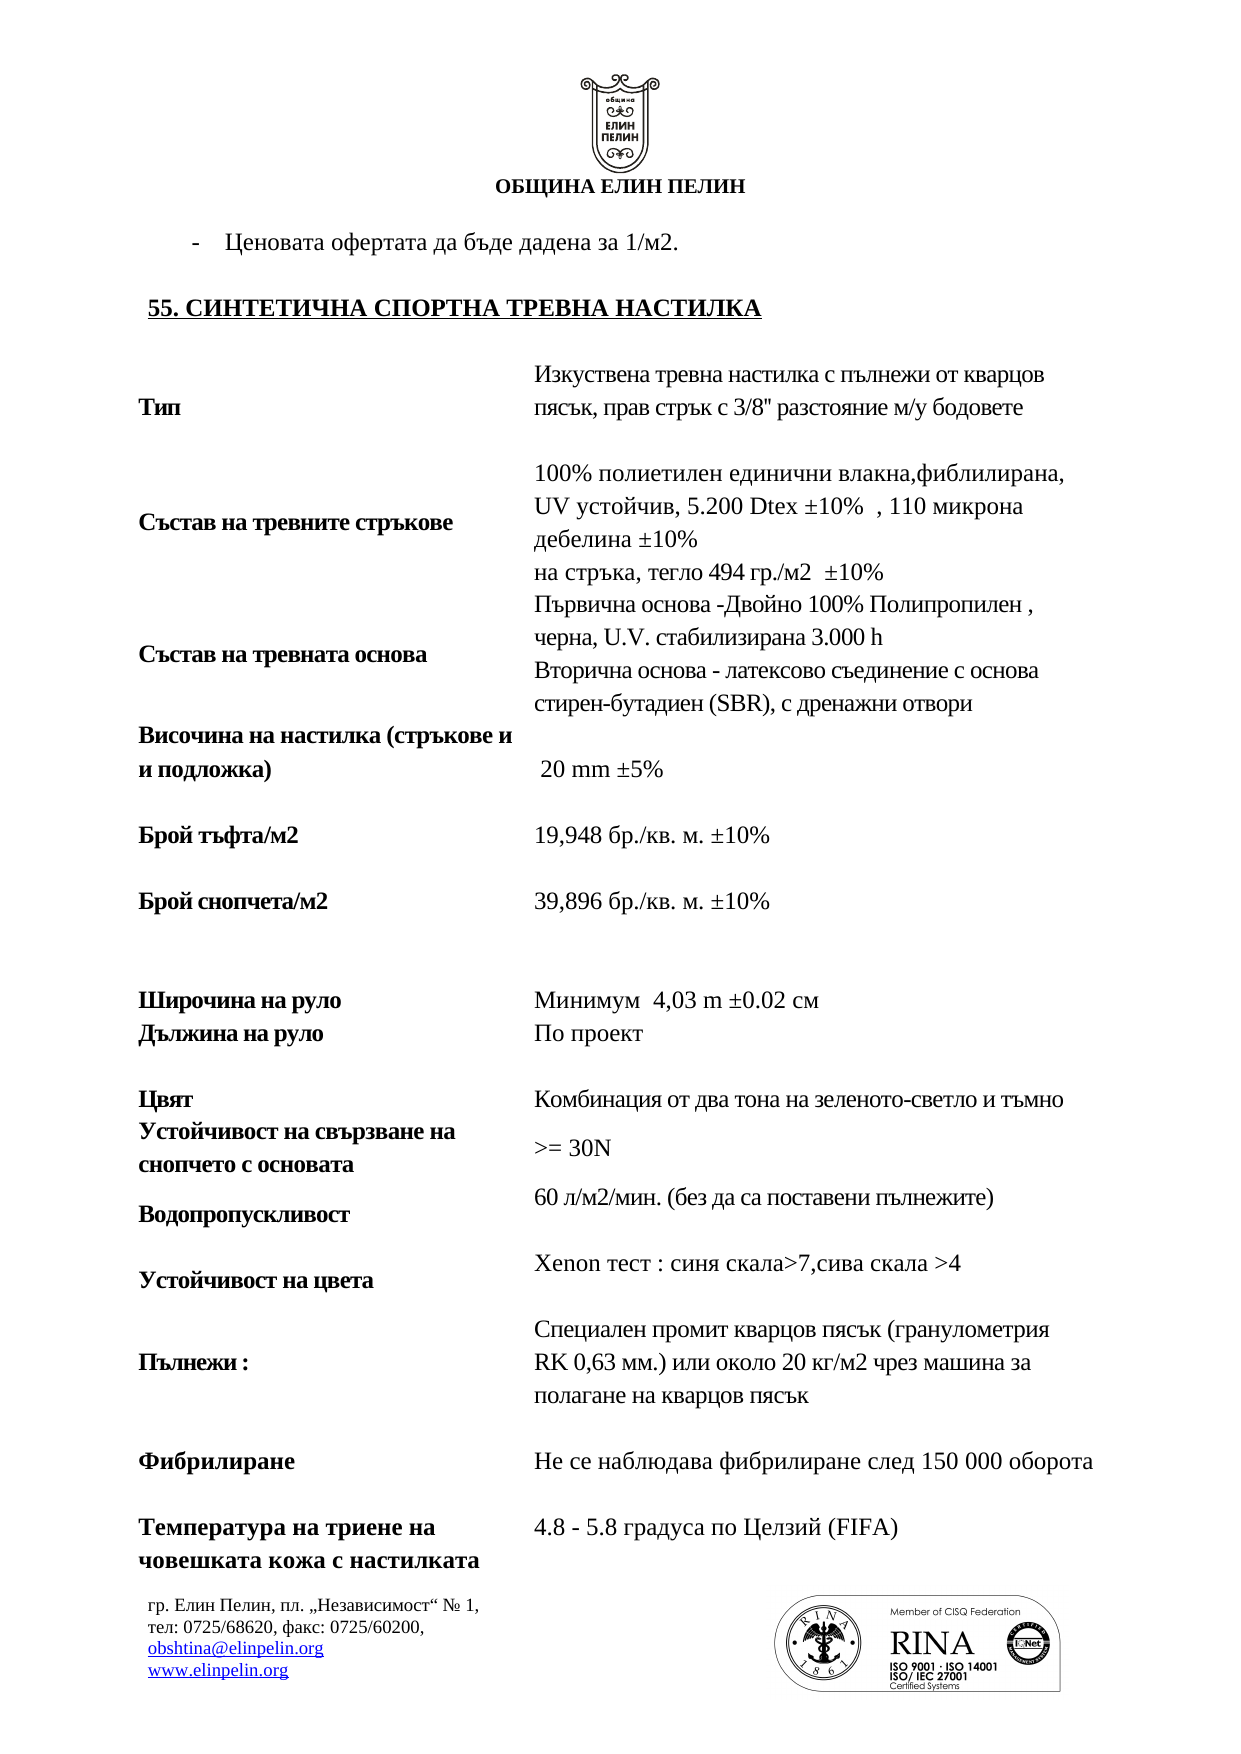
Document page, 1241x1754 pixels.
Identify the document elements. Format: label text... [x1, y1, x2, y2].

table_cell Специален промит кварцов пясък (гранулометрия RK 0,63 мм.) или около 20 кг/м2 чрез машина за полагане на кварцов пясък [527, 1314, 1109, 1413]
table_header Тип [131, 359, 527, 458]
table_cell 20 mm ±5% [527, 721, 1109, 820]
table_cell Пълнежи : [131, 1314, 527, 1413]
table_cell Вторична основа - латексово съединение с основа стирен-бутадиен (SBR), с дренажни отвори [527, 655, 1109, 721]
table_cell Брой тъфта/м2 Брой снопчета/м2 [131, 820, 527, 985]
table_cell Състав на тревната основа [131, 589, 527, 721]
table_cell Устойчивост на цвета [131, 1248, 527, 1314]
text - Ценовата офертата да бъде дадена за 1/м2. [148, 227, 1093, 255]
table_cell 4.8 - 5.8 градуса по Целзий (FIFA) [527, 1512, 1109, 1578]
table_cell Височина на настилка (стръкове и и подложка) [131, 721, 527, 820]
table_cell Не се наблюдава фибрилиране след 150 000 оборота [527, 1413, 1109, 1512]
table_cell Температура на триене на човешката кожа с настилката (настилка с пълнеж) [131, 1512, 527, 1578]
table_cell 19,948 бр./кв. м. ±10% 39,896 бр./кв. м. ±10% [527, 820, 1109, 985]
table_cell Фибрилиране [131, 1413, 527, 1512]
table_cell >= 30N [527, 1116, 1109, 1182]
table_cell 100% полиетилен единични влакна,фиблилирана, UV устойчив, 5.200 Dtex ±10% , 110 микрона дебелина ±10% на стръка, тегло 494 гр./м2 ±10% [527, 458, 1109, 589]
table_cell Комбинация от два тона на зеленото-светло и тъмно [527, 1084, 1109, 1116]
text 55. СИНТЕТИЧНА СПОРТНА ТРЕВНА НАСТИЛКА [148, 293, 1093, 321]
table_cell Устойчивост на свързване на снопчето с основата [131, 1116, 527, 1182]
table_cell Състав на тревните стръкове [131, 458, 527, 589]
table_cell Xenon тест : синя скала>7,сива скала >4 [527, 1248, 1109, 1314]
table_cell Първична основа -Двойно 100% Полипропилен , черна, U.V. стабилизирана 3.000 h [527, 589, 1109, 655]
table_cell Широчина на руло Дължина на руло [131, 985, 527, 1084]
table_cell Цвят [131, 1084, 527, 1116]
picture [765, 1585, 1069, 1700]
table_cell 60 л/м2/мин. (без да са поставени пълнежите) [527, 1182, 1109, 1248]
table_cell Водопропускливост [131, 1182, 527, 1248]
table_header Изкуствена тревна настилка с пълнежи от кварцов пясък, прав стрък с 3/8'' разстояние м/у бодовете [527, 359, 1109, 458]
table_cell Минимум 4,03 m ±0.02 см По проект [527, 985, 1109, 1084]
